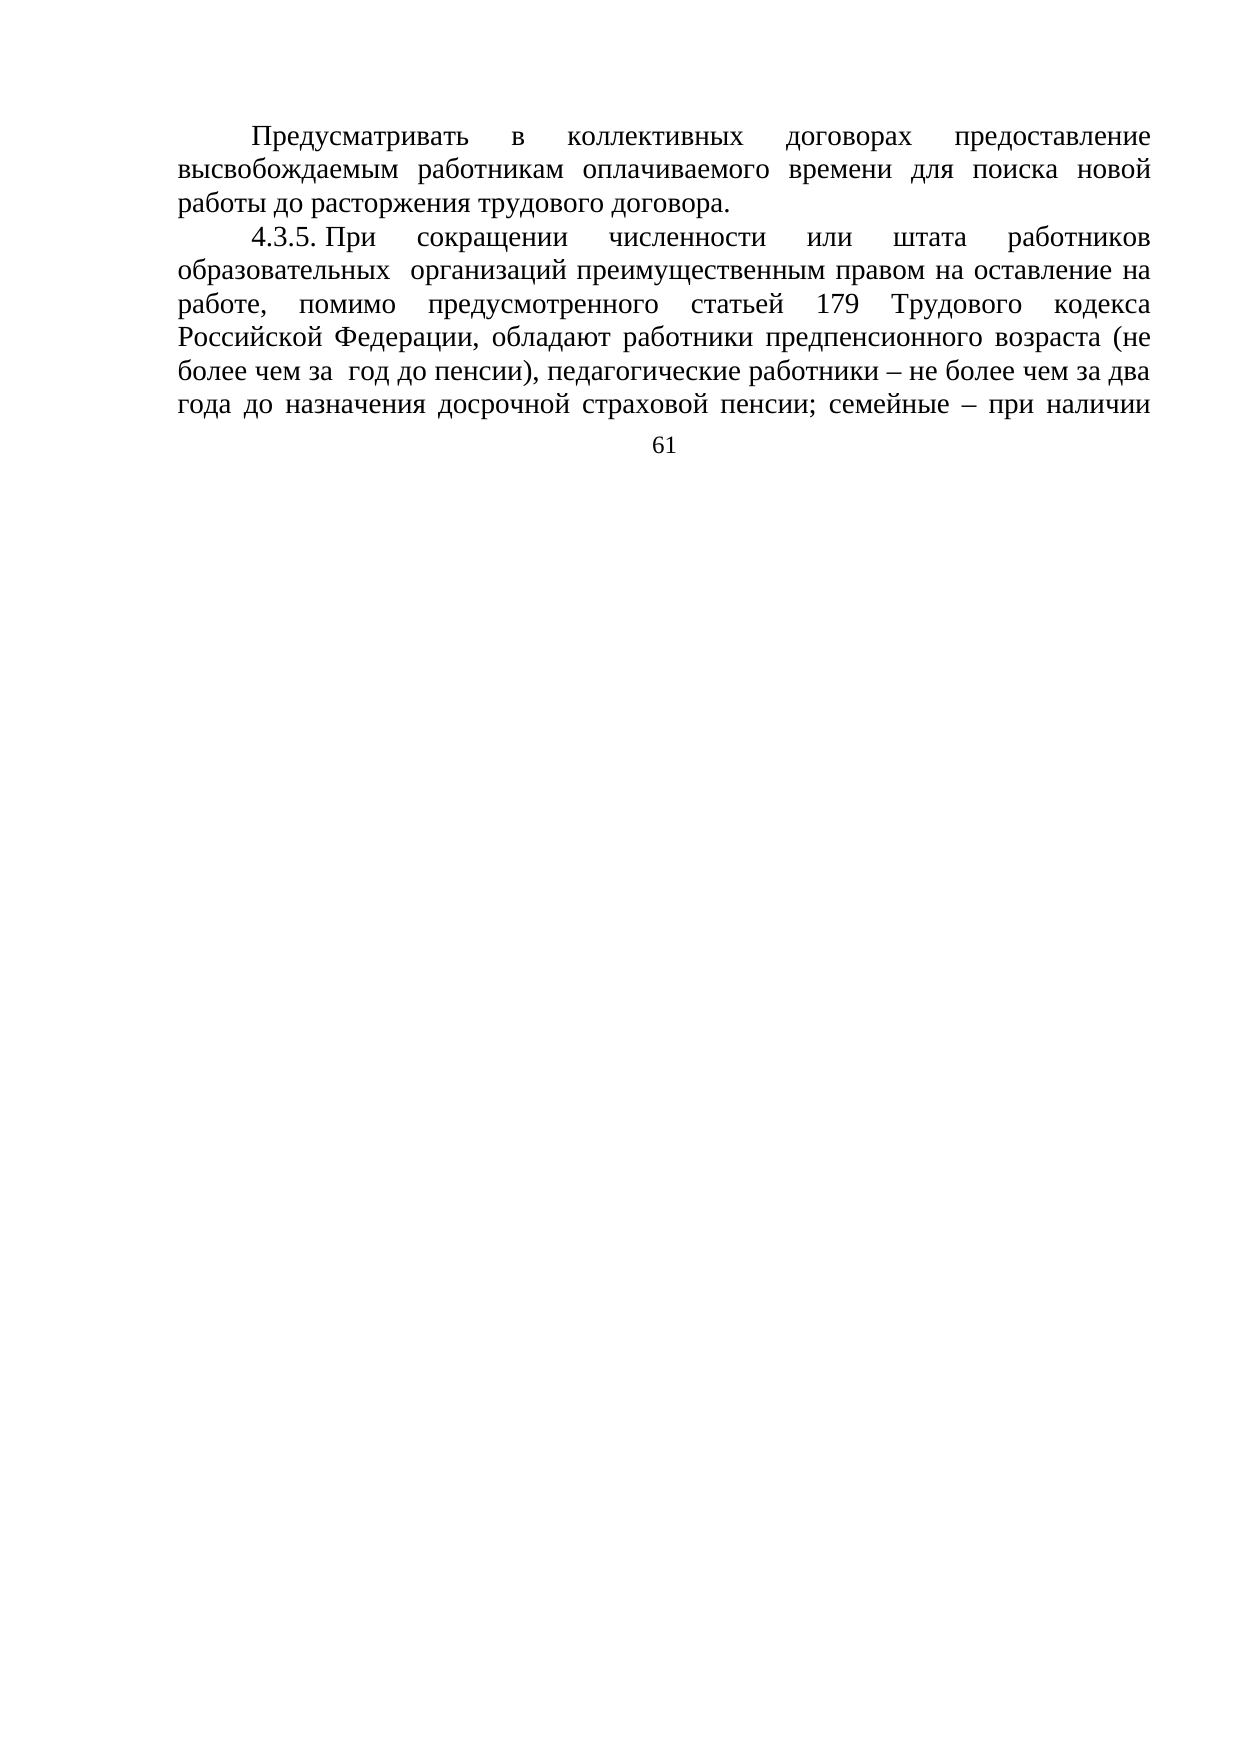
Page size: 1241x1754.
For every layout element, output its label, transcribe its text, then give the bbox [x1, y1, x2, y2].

text Предусматривать в коллективных договорах предоставление высвобождаемым работникам оплачиваемого времени для поиска новой работы до расторжения трудового договора. [177, 118, 1152, 219]
text 4.3.5. При сокращении численности или штата работников образовательных организаций преимущественным правом на оставление на работе, помимо предусмотренного статьей 179 Трудового кодекса Российской Федерации, обладают работники предпенсионного возраста (не более чем за год до пенсии), педагогические работники – не более чем за два года до назначения досрочной страховой пенсии; семейные – при наличии одного ребенка, если оба супруга работают в образовательных организациях; председатели первичных и территориальных профсоюзных организаций, не освобожденные от основной работы. В коллективном договоре могут предусматриваться и другие категории работников, пользующиеся преимущественным правом на оставление на работе. [177, 219, 1152, 420]
